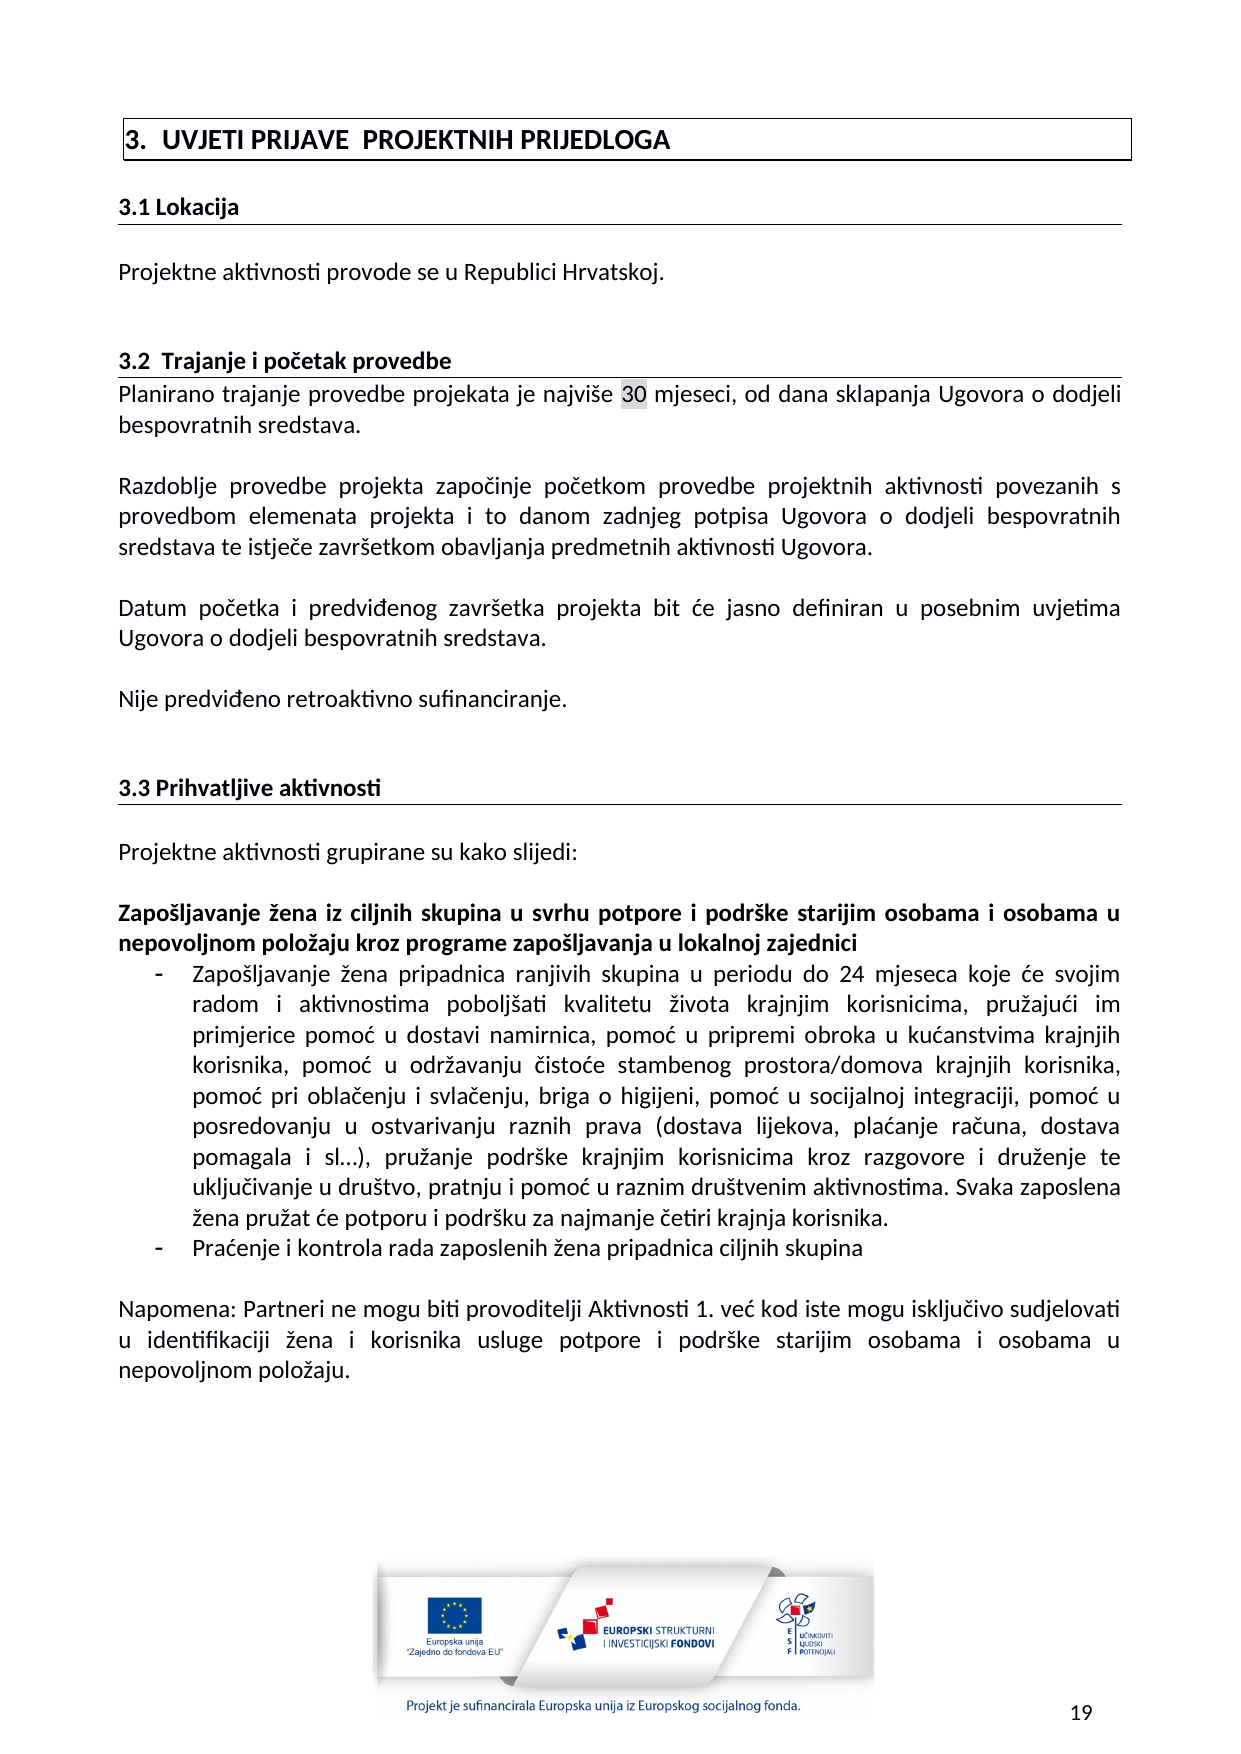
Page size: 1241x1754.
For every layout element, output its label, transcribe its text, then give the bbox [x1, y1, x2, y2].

list Praćenje i kontrola rada zaposlenih žena pripadnica ciljnih skupina [154, 1233, 1122, 1263]
text Datum početka i predviđenog završetka projekta bit će jasno definiran u posebnim uvjetima Ugovora o dodjeli bespovratnih sredstava. [118, 592, 1122, 653]
text Projektne aktivnosti provode se u Republici Hrvatskoj. [118, 256, 1122, 286]
picture [372, 1556, 875, 1721]
text 3.3 Prihvatljive aktivnosti [118, 772, 1122, 804]
text 3.2 Trajanje i početak provedbe [118, 345, 1122, 377]
text Razdoblje provedbe projekta započinje početkom provedbe projektnih aktivnosti povezanih s provedbom elemenata projekta i to danom zadnjeg potpisa Ugovora o dodjeli bespovratnih sredstava te istječe završetkom obavljanja predmetnih aktivnosti Ugovora. [118, 470, 1122, 562]
text 3.1 Lokacija [118, 192, 1122, 224]
text Nije predviđeno retroaktivno sufinanciranje. [118, 684, 1122, 714]
text Napomena: Partneri ne mogu biti provoditelji Aktivnosti 1. već kod iste mogu isključivo sudjelovati u identifikaciji žena i korisnika usluge potpore i podrške starijim osobama i osobama u nepovoljnom položaju. [118, 1294, 1122, 1385]
text Planirano trajanje provedbe projekata je najviše 30 mjeseci, od dana sklapanja Ugovora o dodjeli bespovratnih sredstava. [118, 378, 1122, 439]
list Zapošljavanje žena pripadnica ranjivih skupina u periodu do 24 mjeseca koje će svojim radom i aktivnostima poboljšati kvalitetu života krajnjim korisnicima, pružajući im primjerice pomoć u dostavi namirnica, pomoć u pripremi obroka u kućanstvima krajnjih korisnika, pomoć u održavanju čistoće stambenog prostora/domova krajnjih korisnika, pomoć pri oblačenju i svlačenju, briga o higijeni, pomoć u socijalnoj integraciji, pomoć u posredovanju u ostvarivanju raznih prava (dostava lijekova, plaćanje računa, dostava pomagala i sl…), pružanje podrške krajnjim korisnicima kroz razgovore i druženje te uključivanje u društvo, pratnju i pomoć u raznim društvenim aktivnostima. Svaka zaposlena žena pružat će potporu i podršku za najmanje četiri krajnja korisnika. [154, 958, 1122, 1233]
text Zapošljavanje žena iz ciljnih skupina u svrhu potpore i podrške starijim osobama i osobama u nepovoljnom položaju kroz programe zapošljavanja u lokalnoj zajednici [118, 897, 1122, 958]
text Projektne aktivnosti grupirane su kako slijedi: [118, 836, 1122, 866]
list UVJETI PRIJAVE PROJEKTNIH PRIJEDLOGA [124, 119, 1131, 159]
